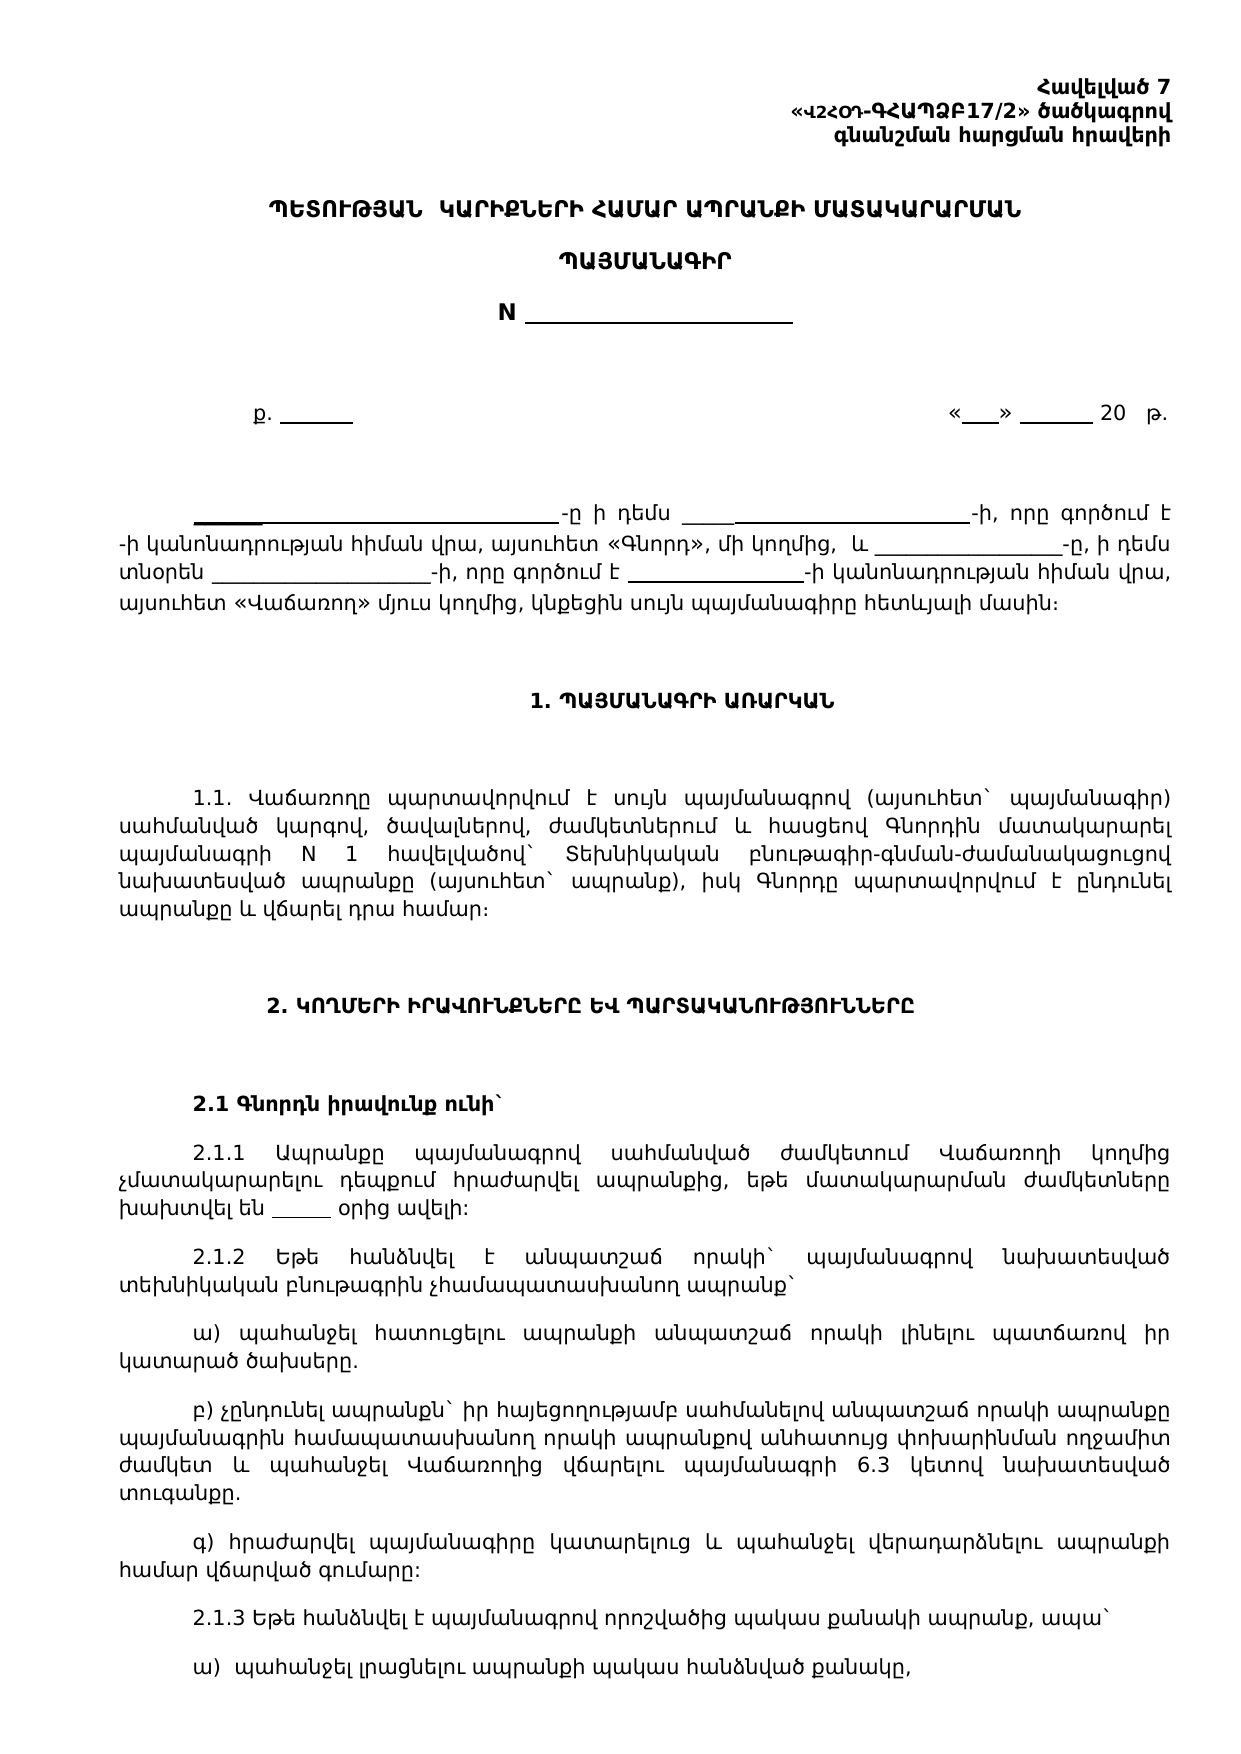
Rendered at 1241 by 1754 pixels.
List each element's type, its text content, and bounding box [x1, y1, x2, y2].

text 2.1.2 Եթե հանձնվել է անպատշաճ որակի` պայմանագրով նախատեսված տեխնիկական բնութագրին չհամապատասխանող ապրանք` [118, 1245, 1171, 1297]
text ք. « » 20 թ. [118, 399, 1171, 426]
text 1. ՊԱՅՄԱՆԱԳՐԻ ԱՌԱՐԿԱՆ [118, 689, 1171, 713]
text 2.1.3 Եթե հանձնվել է պայմանագրով որոշվածից պակաս քանակի ապրանք, ապա` [118, 1606, 1171, 1631]
text գնանշման հարցման հրավերի [118, 123, 1171, 148]
text ՊԵՏՈՒԹՅԱՆ ԿԱՐԻՔՆԵՐԻ ՀԱՄԱՐ ԱՊՐԱՆՔԻ ՄԱՏԱԿԱՐԱՐՄԱՆ [104, 196, 1171, 223]
text Հավելված 7 [118, 75, 1171, 99]
text ա) պահանջել լրացնելու ապրանքի պակաս հանձնված քանակը, [118, 1655, 1171, 1679]
text 2. ԿՈՂՄԵՐԻ ԻՐԱՎՈՒՆՔՆԵՐԸ ԵՎ ՊԱՐՏԱԿԱՆՈՒԹՅՈՒՆՆԵՐԸ [118, 994, 1171, 1019]
text գ) հրաժարվել պայմանագիրը կատարելուց և պահանջել վերադարձնելու ապրանքի համար վճարված գումարը: [118, 1530, 1171, 1582]
text բ) չընդունել ապրանքն` իր հայեցողությամբ սահմանելով անպատշաճ որակի ապրանքը պայմանագրին համապատասխանող որակի ապրանքով անհատույց փոխարինման ողջամիտ ժամկետ և պահանջել Վաճառողից վճարելու պայմանագրի 6.3 կետով նախատեսված տուգանքը. [118, 1398, 1171, 1505]
text ՊԱՅՄԱՆԱԳԻՐ [104, 248, 1171, 274]
text N [104, 299, 1171, 326]
text ______ -ը ի դեմս _____ -ի, որը գործում է -ի կանոնադրության հիման վրա, այսուհետ «Գնորդ», մի կողմից, և __________________-ը, ի դեմս տնօրեն _____________________-ի, որը գործում է -ի կանոնադրության հիման վրա, այսուհետ «Վաճառող» մյուս կողմից, կնքեցին սույն պայմանագիրը հետևյալի մասին։ [118, 499, 1171, 615]
text 2.1.1 Ապրանքը պայմանագրով սահմանված ժամկետում Վաճառողի կողմից չմատակարարելու դեպքում հրաժարվել ապրանքից, եթե մատակարարման ժամկետները խախտվել են օրից ավելի: [118, 1141, 1171, 1220]
text «Վ2ՀՕԴ-ԳՀԱՊՁԲ17/2» ծածկագրով [118, 99, 1171, 123]
text ա) պահանջել հատուցելու ապրանքի անպատշաճ որակի լինելու պատճառով իր կատարած ծախսերը. [118, 1321, 1171, 1373]
text 2.1 Գնորդն իրավունք ունի` [118, 1092, 1171, 1116]
text 1.1. Վաճառողը պարտավորվում է սույն պայմանագրով (այսուհետ` պայմանագիր) սահմանված կարգով, ծավալներով, ժամկետներում և հասցեով Գնորդին մատակարարել պայմանագրի N 1 հավելվածով` Տեխնիկական բնութագիր-գնման-ժամանակացուցով նախատեսված ապրանքը (այսուհետ` ապրանք), իսկ Գնորդը պարտավորվում է ընդունել ապրանքը և վճարել դրա համար։ [118, 786, 1171, 922]
